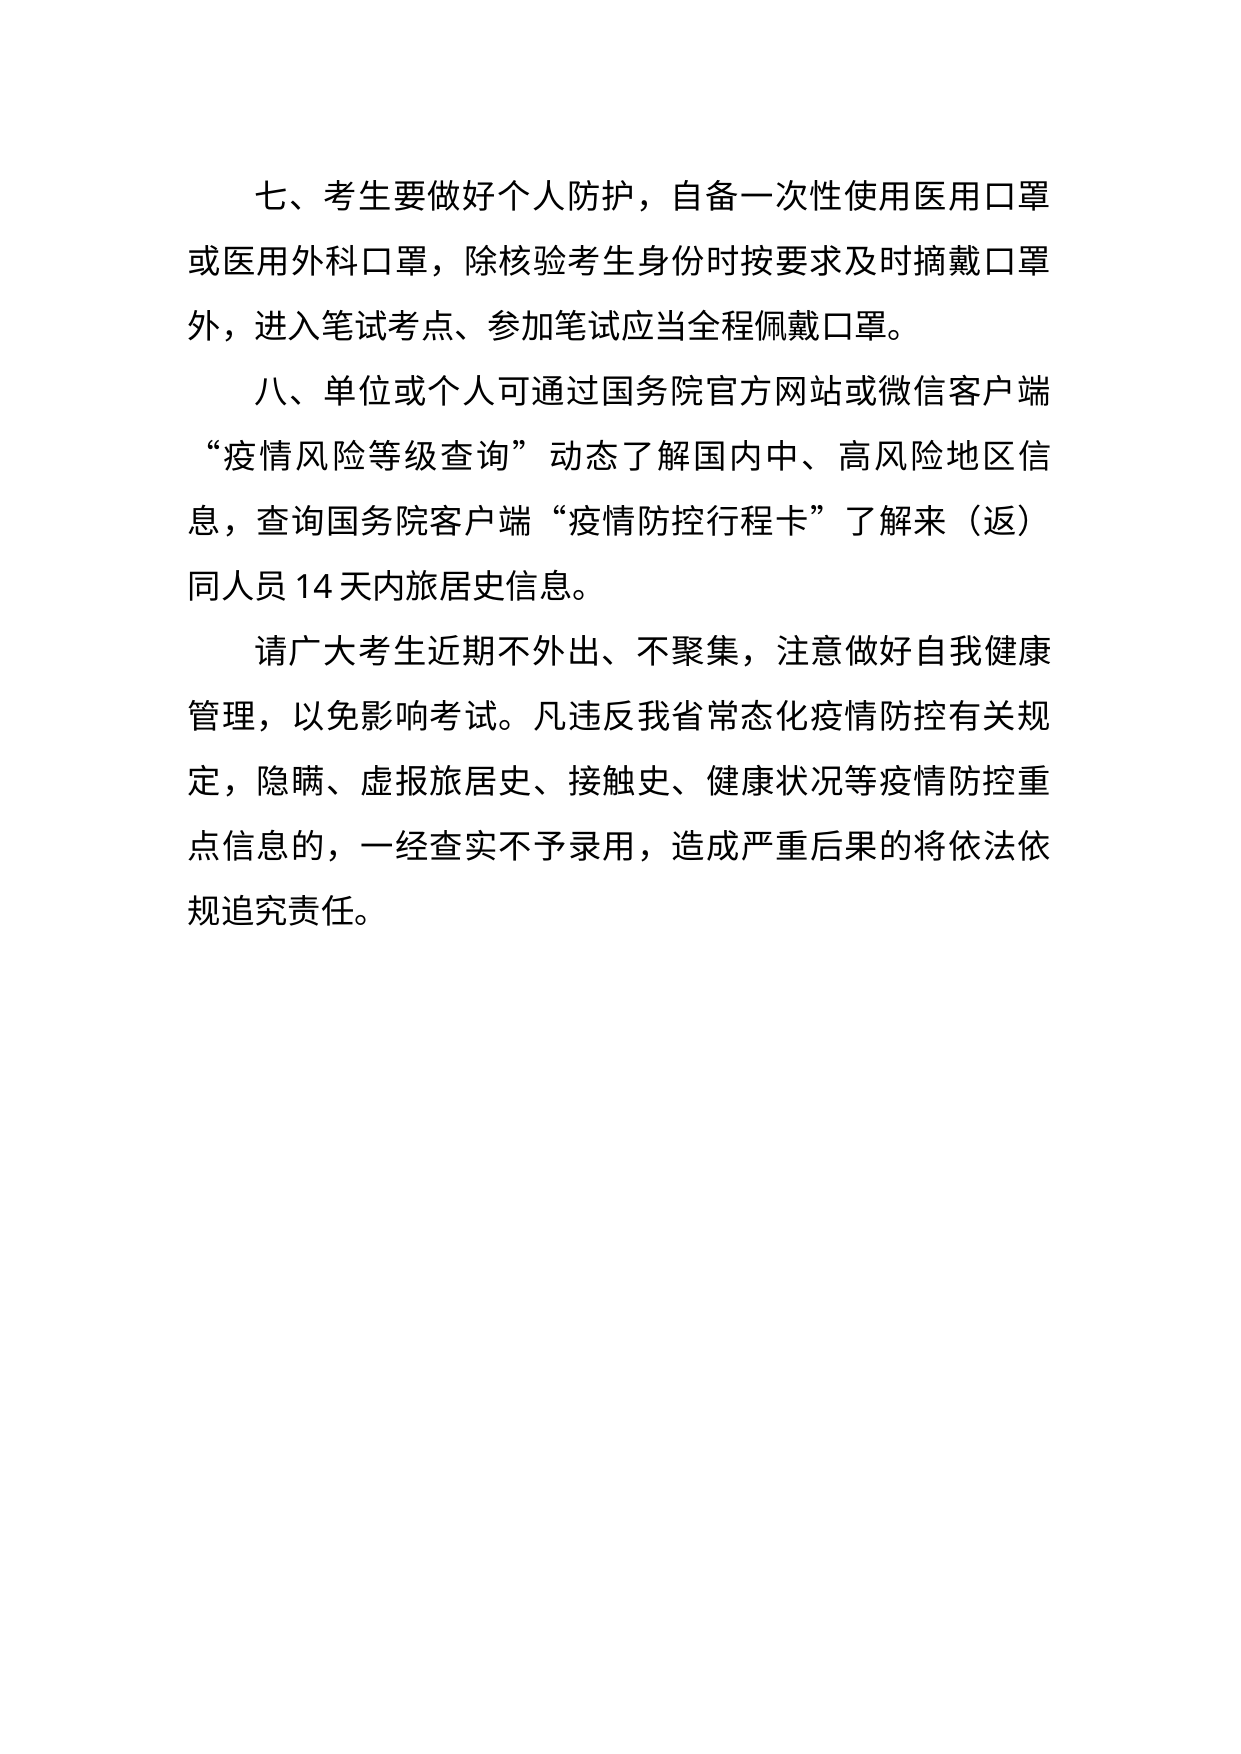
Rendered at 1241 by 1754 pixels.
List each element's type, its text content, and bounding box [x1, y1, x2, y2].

text 请广大考生近期不外出、不聚集，注意做好自我健康管理，以免影响考试。凡违反我省常态化疫情防控有关规定，隐瞒、虚报旅居史、接触史、健康状况等疫情防控重点信息的，一经查实不予录用，造成严重后果的将依法依规追究责任。 [187, 617, 1053, 942]
text 八、单位或个人可通过国务院官方网站或微信客户端“疫情风险等级查询”动态了解国内中、高风险地区信息，查询国务院客户端“疫情防控行程卡”了解来（返）同人员14天内旅居史信息。 [187, 357, 1053, 617]
text 七、考生要做好个人防护，自备一次性使用医用口罩或医用外科口罩，除核验考生身份时按要求及时摘戴口罩外，进入笔试考点、参加笔试应当全程佩戴口罩。 [187, 162, 1053, 357]
